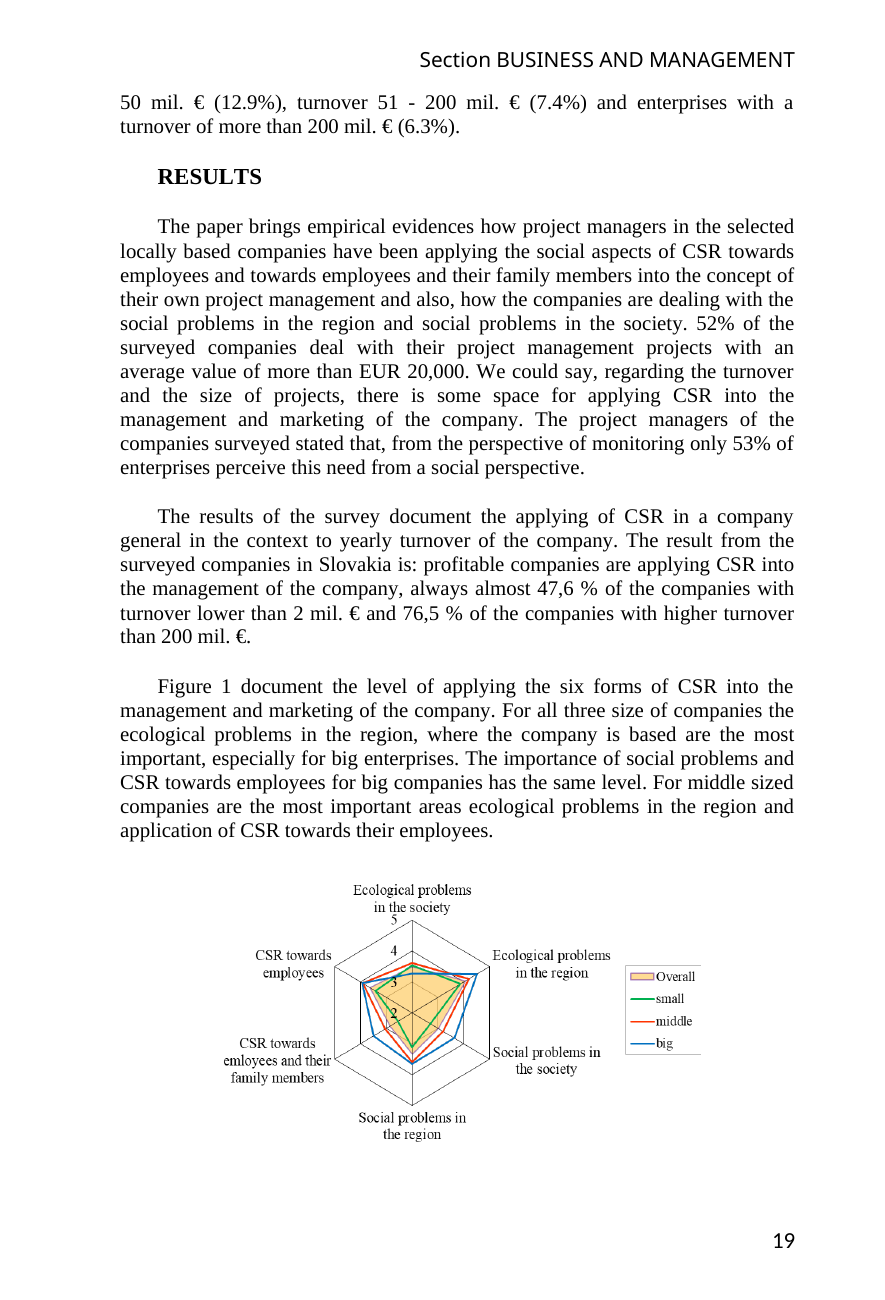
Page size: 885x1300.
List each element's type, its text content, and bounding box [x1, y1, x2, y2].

text The results of the survey document the applying of CSR in a company general in the context to yearly turnover of the company. The result from the surveyed companies in Slovakia is: profitable companies are applying CSR into the management of the company, always almost 47,6 % of the companies with turnover lower than 2 mil. € and 76,5 % of the companies with higher turnover than 200 mil. €. [120, 504, 795, 648]
text The paper brings empirical evidences how project managers in the selected locally based companies have been applying the social aspects of CSR towards employees and towards employees and their family members into the concept of their own project management and also, how the companies are dealing with the social problems in the region and social problems in the society. 52% of the surveyed companies deal with their project management projects with an average value of more than EUR 20,000. We could say, regarding the turnover and the size of projects, there is some space for applying CSR into the management and marketing of the company. The project managers of the companies surveyed stated that, from the perspective of monitoring only 53% of enterprises perceive this need from a social perspective. [120, 214, 795, 479]
picture [168, 867, 747, 1159]
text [120, 90, 795, 138]
text RESULTS [120, 163, 795, 189]
text Figure 1 document the level of applying the six forms of CSR into the management and marketing of the company. For all three size of companies the ecological problems in the region, where the company is based are the most important, especially for big enterprises. The importance of social problems and CSR towards employees for big companies has the same level. For middle sized companies are the most important areas ecological problems in the region and application of CSR towards their employees. [120, 673, 795, 842]
